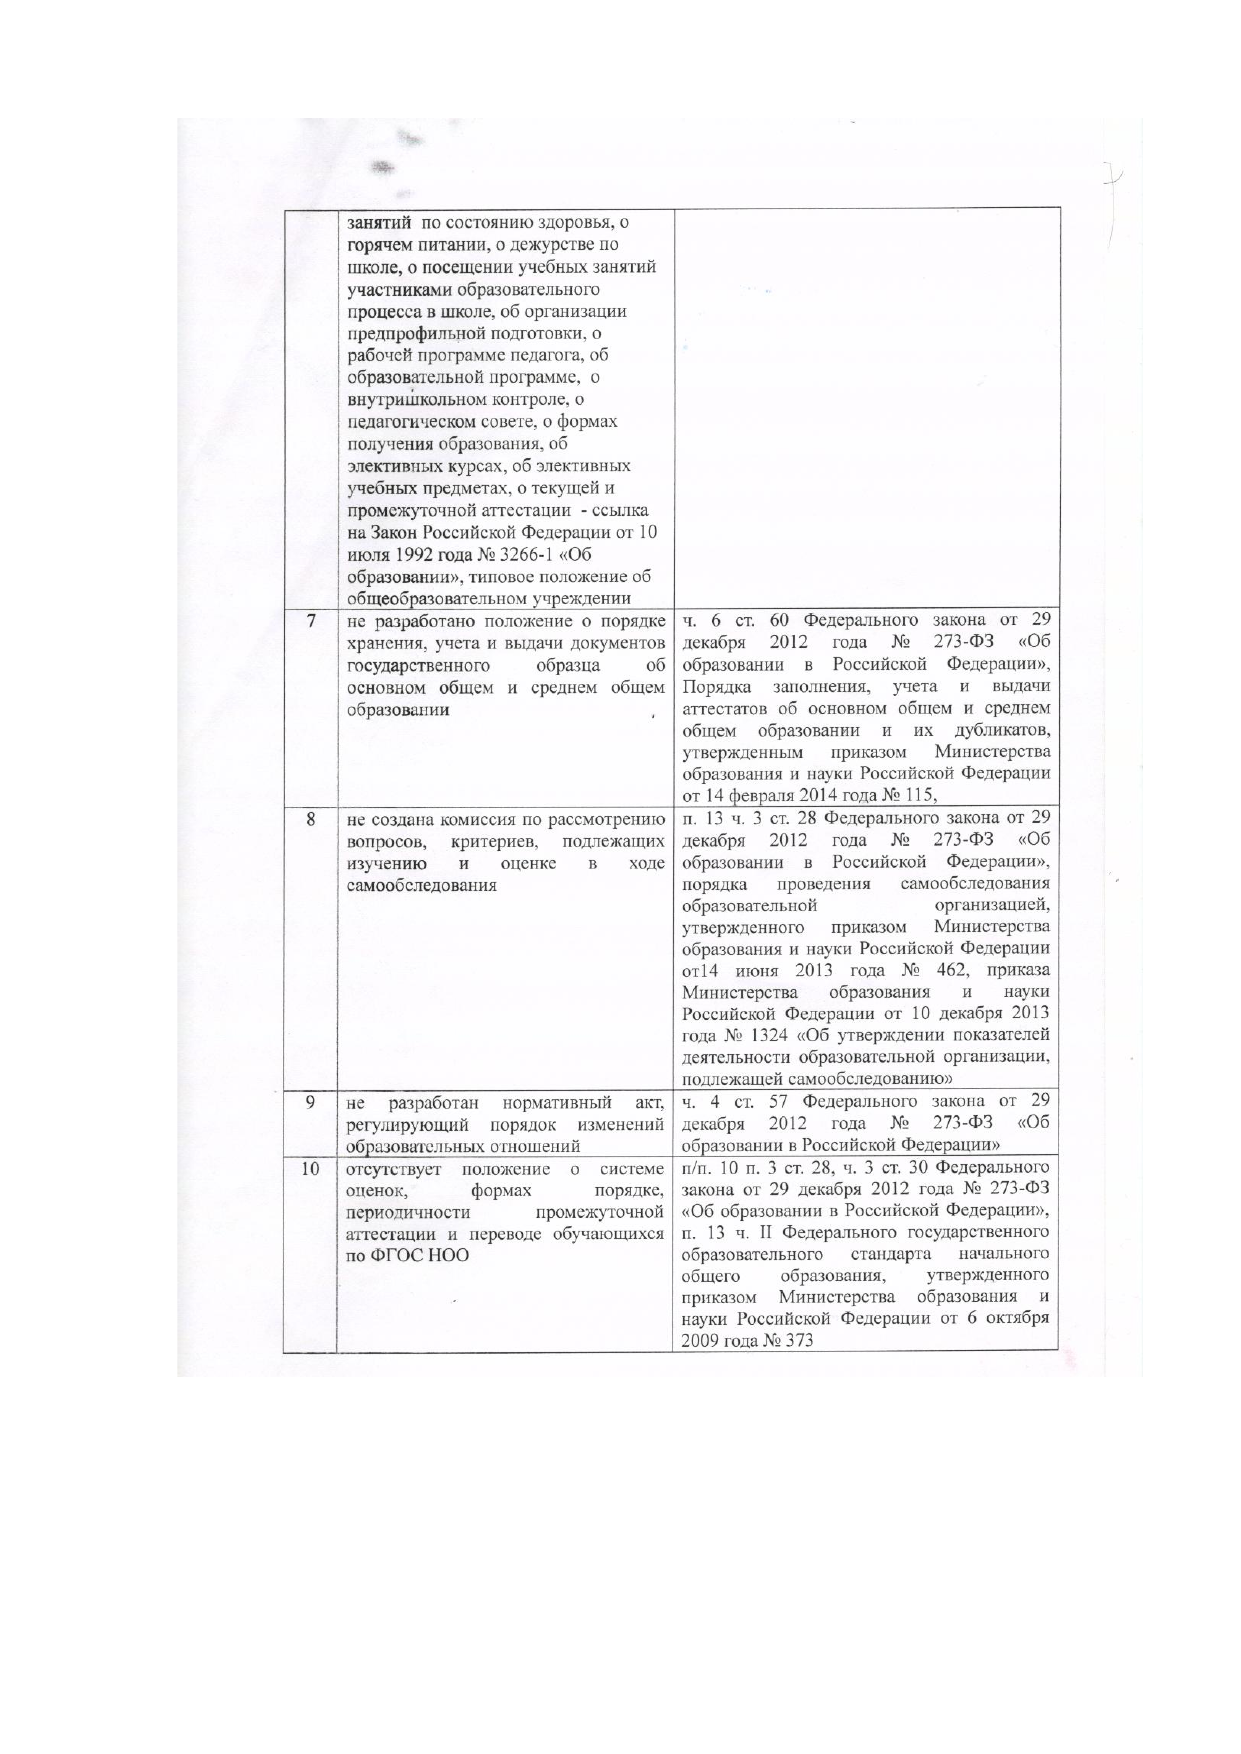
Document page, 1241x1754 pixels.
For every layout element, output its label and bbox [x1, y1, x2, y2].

picture [177, 118, 1152, 1377]
